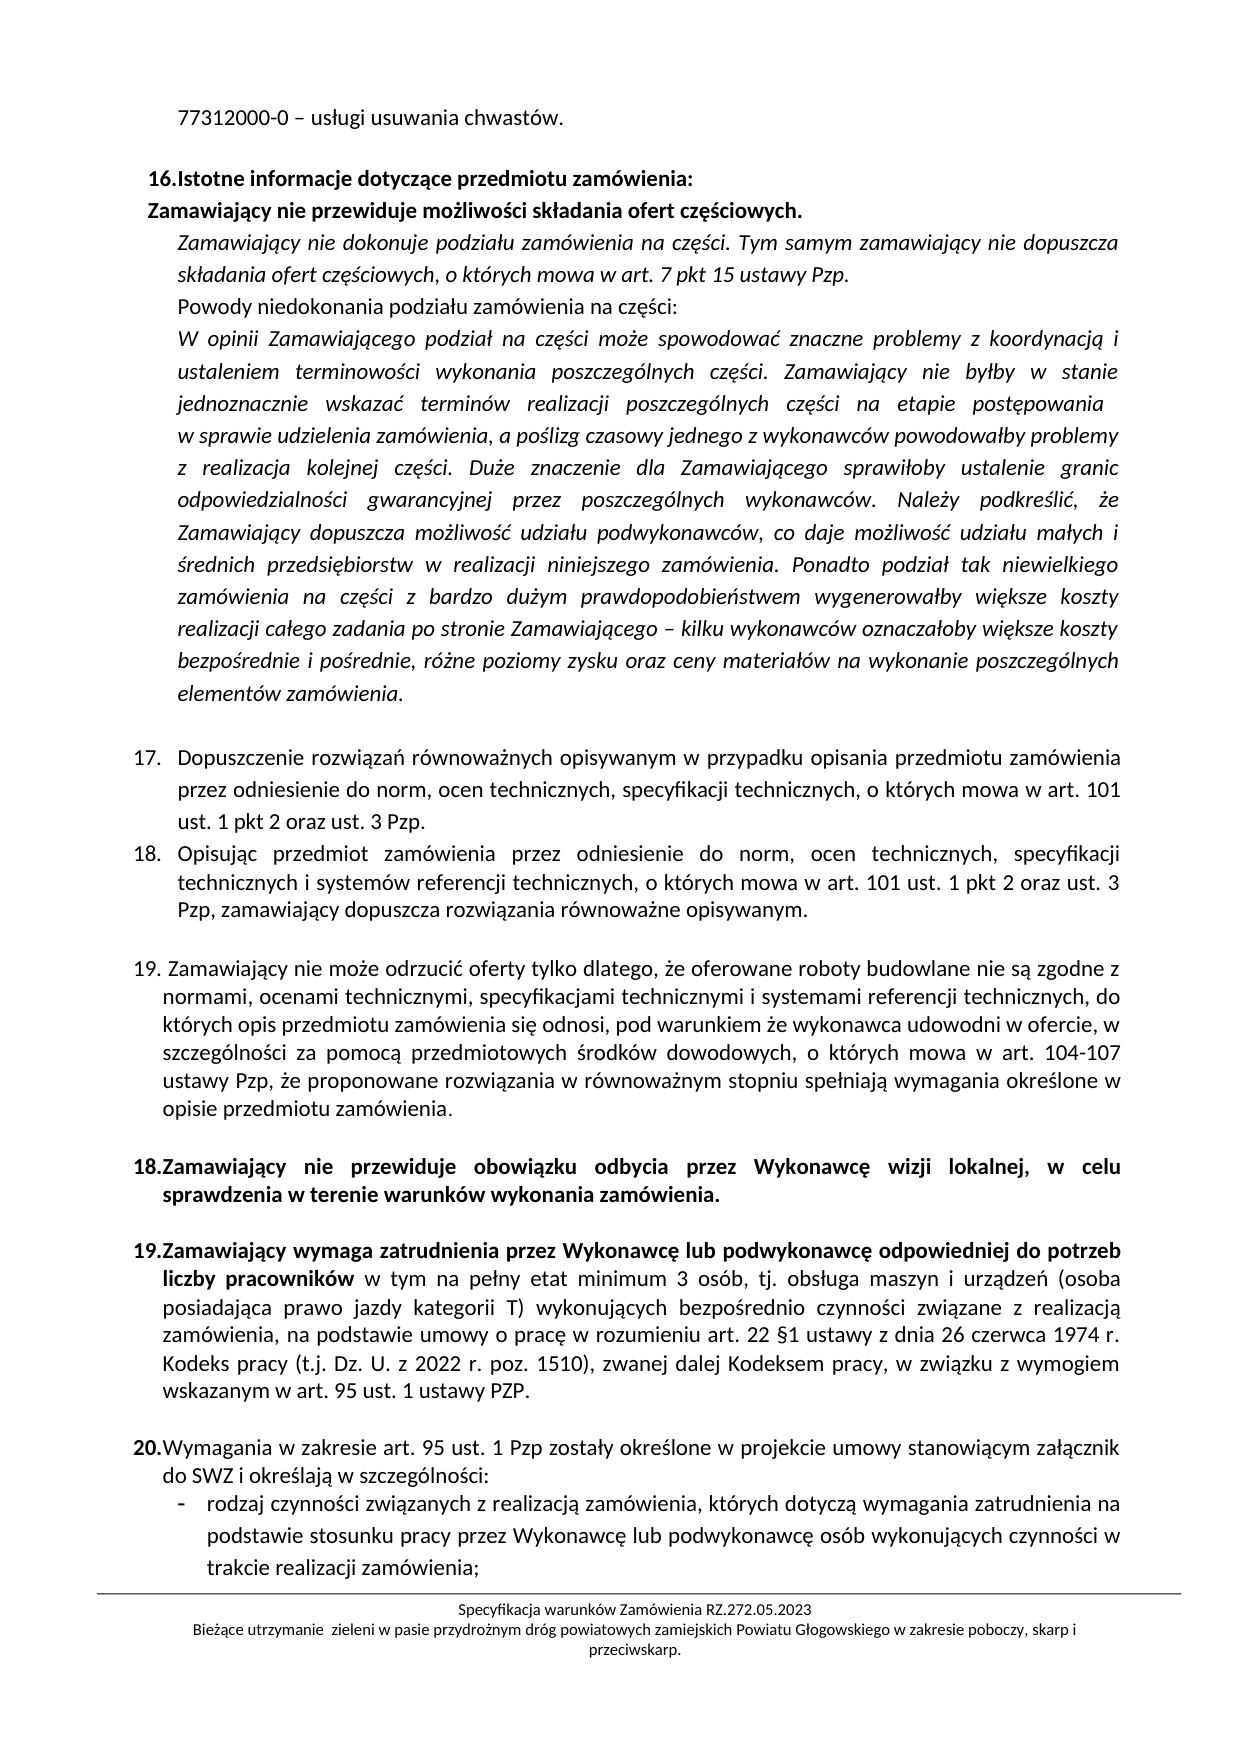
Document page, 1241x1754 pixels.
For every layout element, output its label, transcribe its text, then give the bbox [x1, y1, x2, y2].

list Wymagania w zakresie art. 95 ust. 1 Pzp zostały określone w projekcie umowy stanowiącym załącznik do SWZ i określają w szczególności: [133, 1433, 1122, 1489]
list rodzaj czynności związanych z realizacją zamówienia, których dotyczą wymagania zatrudnienia na podstawie stosunku pracy przez Wykonawcę lub podwykonawcę osób wykonujących czynności w trakcie realizacji zamówienia; [177, 1489, 1122, 1581]
list Zamawiający nie dokonuje podziału zamówienia na części. Tym samym zamawiający nie dopuszcza składania ofert częściowych, o których mowa w art. 7 pkt 15 ustawy Pzp. [177, 228, 1122, 288]
list Dopuszczenie rozwiązań równoważnych opisywanym w przypadku opisania przedmiotu zamówienia przez odniesienie do norm, ocen technicznych, specyfikacji technicznych, o których mowa w art. 101 ust. 1 pkt 2 oraz ust. 3 Pzp. [133, 743, 1122, 835]
list 77312000-0 – usługi usuwania chwastów. [177, 103, 1122, 131]
text Zamawiający nie przewiduje możliwości składania ofert częściowych. [148, 196, 1122, 224]
list Istotne informacje dotyczące przedmiotu zamówienia: [148, 164, 1122, 192]
list W opinii Zamawiającego podział na części może spowodować znaczne problemy z koordynacją i ustaleniem terminowości wykonania poszczególnych części. Zamawiający nie byłby w stanie jednoznacznie wskazać terminów realizacji poszczególnych części na etapie postępowania w sprawie udzielenia zamówienia, a poślizg czasowy jednego z wykonawców powodowałby problemy z realizacja kolejnej części. Duże znaczenie dla Zamawiającego sprawiłoby ustalenie granic odpowiedzialności gwarancyjnej przez poszczególnych wykonawców. Należy podkreślić, że Zamawiający dopuszcza możliwość udziału podwykonawców, co daje możliwość udziału małych i średnich przedsiębiorstw w realizacji niniejszego zamówienia. Ponadto podział tak niewielkiego zamówienia na części z bardzo dużym prawdopodobieństwem wygenerowałby większe koszty realizacji całego zadania po stronie Zamawiającego – kilku wykonawców oznaczałoby większe koszty bezpośrednie i pośrednie, różne poziomy zysku oraz ceny materiałów na wykonanie poszczególnych elementów zamówienia. [177, 324, 1122, 707]
list Zamawiający wymaga zatrudnienia przez Wykonawcę lub podwykonawcę odpowiedniej do potrzeb liczby pracowników w tym na pełny etat minimum 3 osób, tj. obsługa maszyn i urządzeń (osoba posiadająca prawo jazdy kategorii T) wykonujących bezpośrednio czynności związane z realizacją zamówienia, na podstawie umowy o pracę w rozumieniu art. 22 §1 ustawy z dnia 26 czerwca 1974 r. Kodeks pracy (t.j. Dz. U. z 2022 r. poz. 1510), zwanej dalej Kodeksem pracy, w związku z wymogiem wskazanym w art. 95 ust. 1 ustawy PZP. [133, 1237, 1122, 1405]
list 18. Opisując przedmiot zamówienia przez odniesienie do norm, ocen technicznych, specyfikacji technicznych i systemów referencji technicznych, o których mowa w art. 101 ust. 1 pkt 2 oraz ust. 3 Pzp, zamawiający dopuszcza rozwiązania równoważne opisywanym. [133, 839, 1122, 924]
list Powody niedokonania podziału zamówienia na części: [177, 292, 1122, 320]
list Zamawiający nie przewiduje obowiązku odbycia przez Wykonawcę wizji lokalnej, w celu sprawdzenia w terenie warunków wykonania zamówienia. [133, 1152, 1122, 1208]
list 19. Zamawiający nie może odrzucić oferty tylko dlatego, że oferowane roboty budowlane nie są zgodne z normami, ocenami technicznymi, specyfikacjami technicznymi i systemami referencji technicznych, do których opis przedmiotu zamówienia się odnosi, pod warunkiem że wykonawca udowodni w ofercie, w szczególności za pomocą przedmiotowych środków dowodowych, o których mowa w art. 104-107 ustawy Pzp, że proponowane rozwiązania w równoważnym stopniu spełniają wymagania określone w opisie przedmiotu zamówienia. [133, 954, 1122, 1122]
